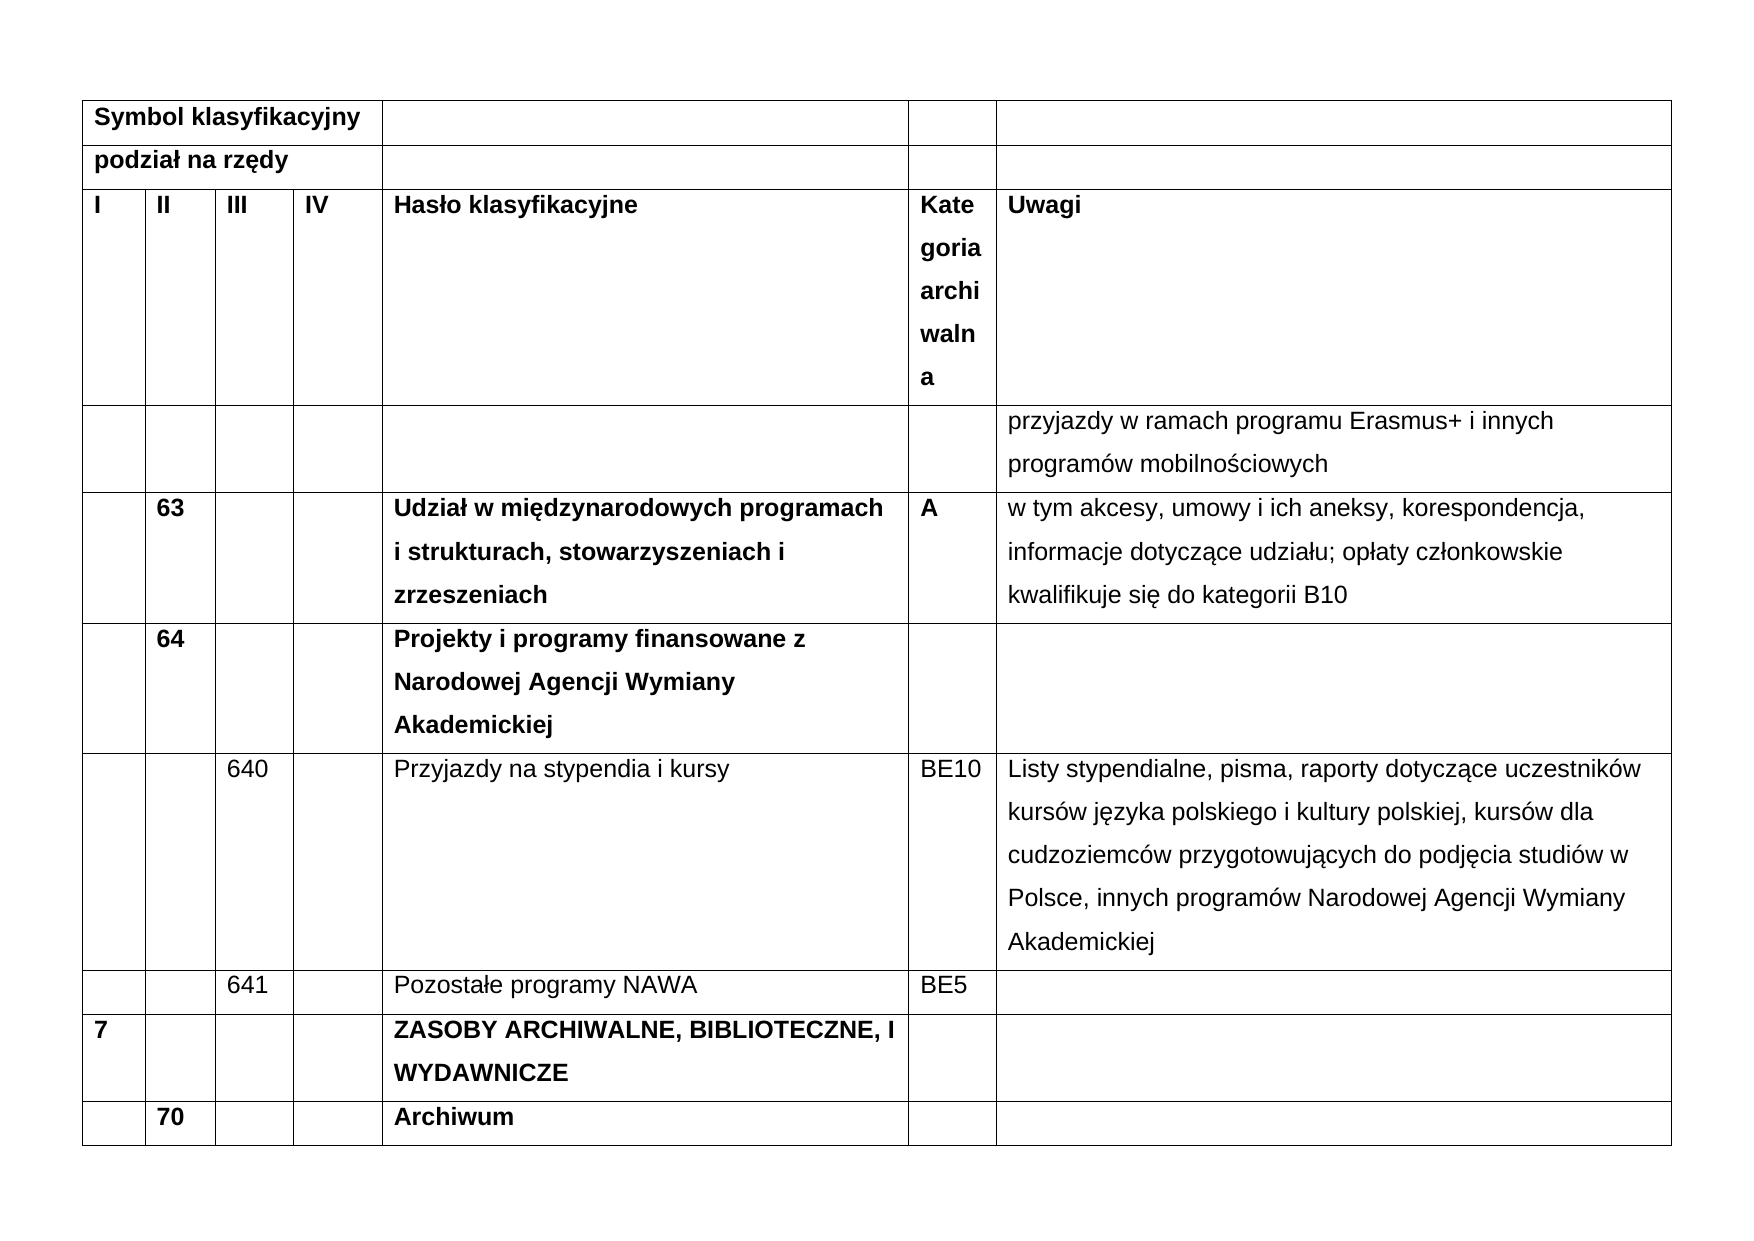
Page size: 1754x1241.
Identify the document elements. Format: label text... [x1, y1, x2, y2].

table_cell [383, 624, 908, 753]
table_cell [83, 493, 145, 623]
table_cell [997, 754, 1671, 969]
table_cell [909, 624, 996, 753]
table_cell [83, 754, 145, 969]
table_cell [997, 146, 1671, 188]
table_header [383, 101, 908, 144]
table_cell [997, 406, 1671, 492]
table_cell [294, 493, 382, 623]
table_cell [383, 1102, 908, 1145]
table_cell III [216, 190, 293, 405]
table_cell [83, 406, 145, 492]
table_header [909, 101, 996, 144]
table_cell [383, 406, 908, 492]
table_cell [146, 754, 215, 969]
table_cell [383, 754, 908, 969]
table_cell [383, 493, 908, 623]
table_cell IV [294, 190, 382, 405]
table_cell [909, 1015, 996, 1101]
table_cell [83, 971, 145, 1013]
table_cell Kategoria archiwalna [909, 190, 996, 405]
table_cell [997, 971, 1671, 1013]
table_header Symbol klasyfikacyjny [83, 101, 382, 144]
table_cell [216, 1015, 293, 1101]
table_cell I [83, 190, 145, 405]
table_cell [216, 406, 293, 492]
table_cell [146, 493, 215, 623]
table_header [997, 101, 1671, 144]
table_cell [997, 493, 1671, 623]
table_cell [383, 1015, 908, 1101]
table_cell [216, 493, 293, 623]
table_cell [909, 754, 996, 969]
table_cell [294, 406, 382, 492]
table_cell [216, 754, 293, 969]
table_cell Uwagi [997, 190, 1671, 405]
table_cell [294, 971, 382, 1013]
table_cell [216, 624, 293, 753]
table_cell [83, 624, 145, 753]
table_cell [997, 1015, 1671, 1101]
table_cell [383, 146, 908, 188]
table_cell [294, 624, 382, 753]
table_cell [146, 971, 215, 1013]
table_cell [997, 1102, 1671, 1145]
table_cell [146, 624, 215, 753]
table_cell podział na rzędy [83, 146, 382, 188]
table_cell [909, 146, 996, 188]
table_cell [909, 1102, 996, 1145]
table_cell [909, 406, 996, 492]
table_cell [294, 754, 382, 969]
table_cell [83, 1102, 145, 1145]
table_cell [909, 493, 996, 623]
table_cell II [146, 190, 215, 405]
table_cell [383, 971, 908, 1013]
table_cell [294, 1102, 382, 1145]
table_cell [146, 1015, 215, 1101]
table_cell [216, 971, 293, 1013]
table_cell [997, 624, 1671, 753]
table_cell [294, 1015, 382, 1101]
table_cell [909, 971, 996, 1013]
table_cell Hasło klasyfikacyjne [383, 190, 908, 405]
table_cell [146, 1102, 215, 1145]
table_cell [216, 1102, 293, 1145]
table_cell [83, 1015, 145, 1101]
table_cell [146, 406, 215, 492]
